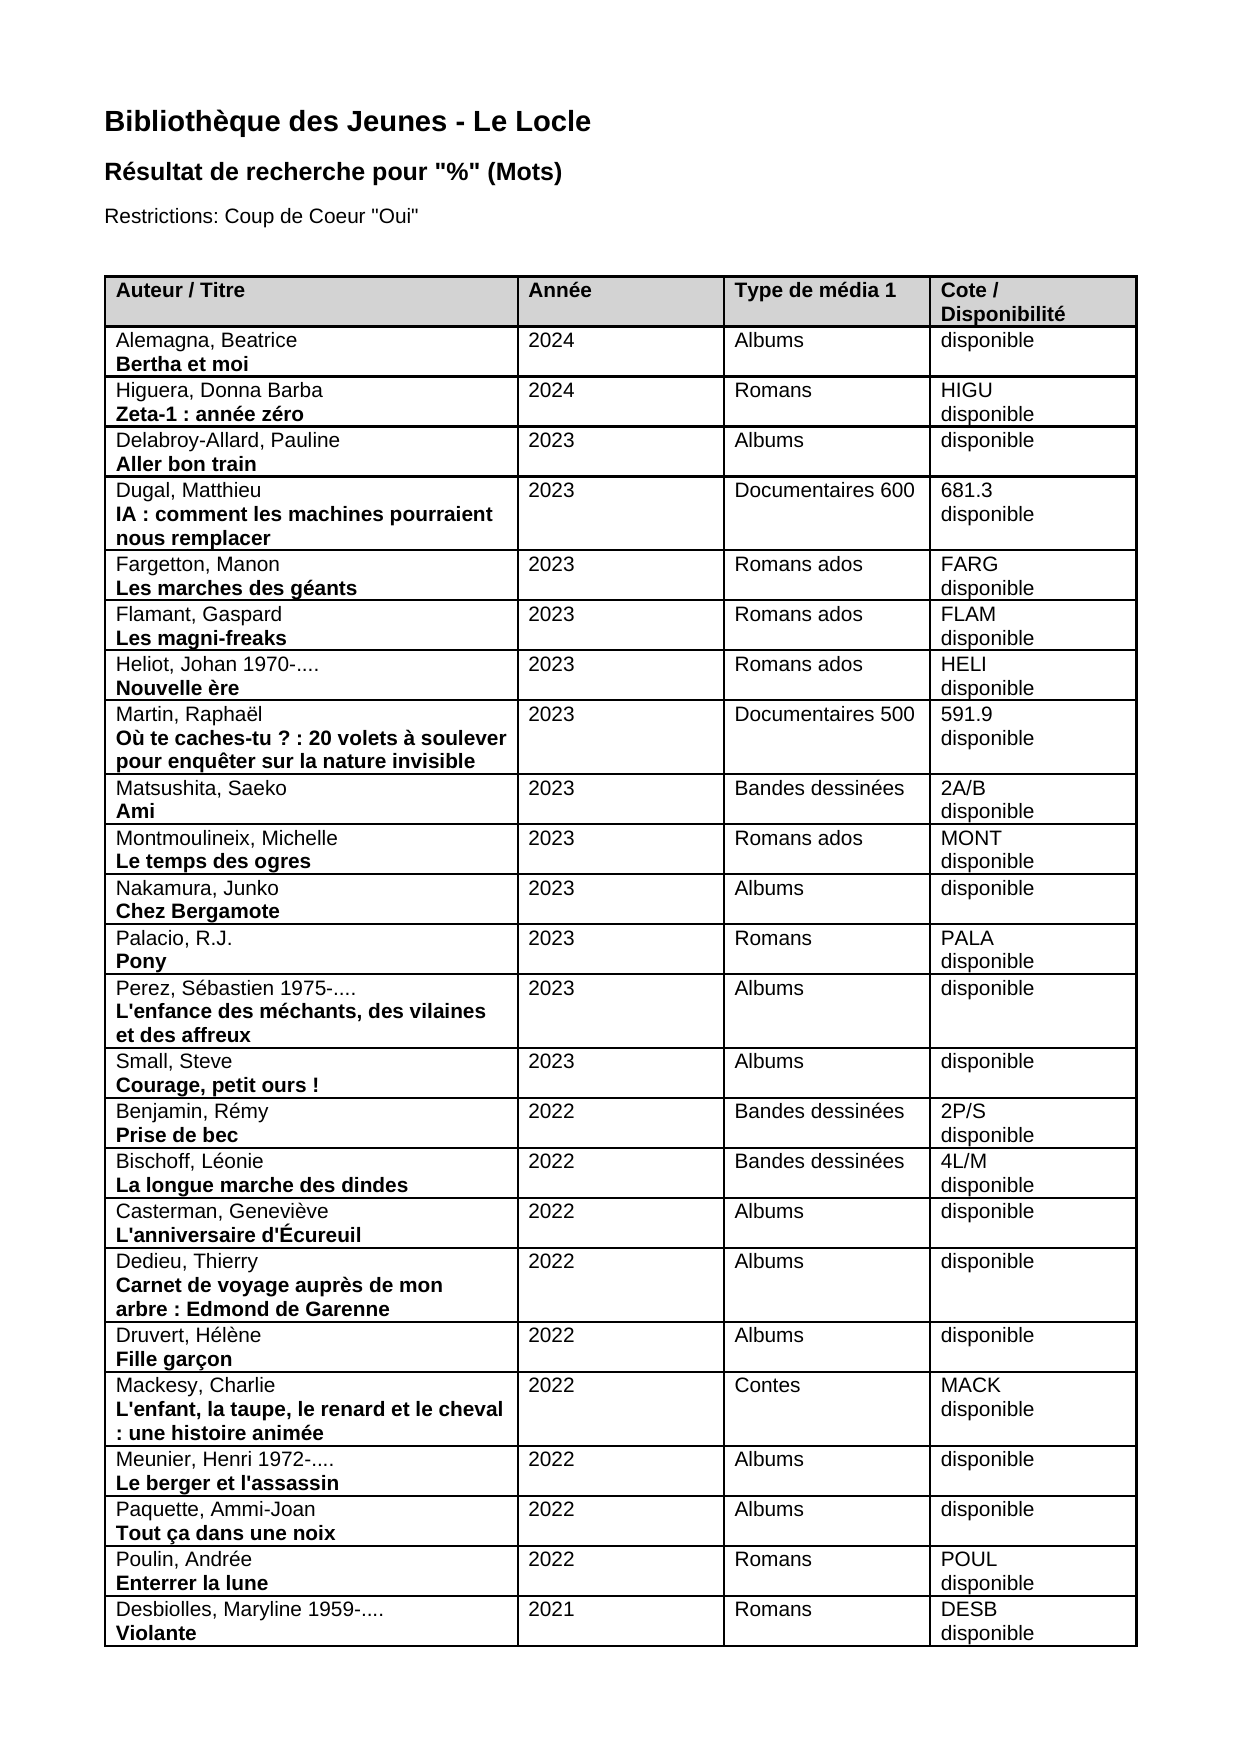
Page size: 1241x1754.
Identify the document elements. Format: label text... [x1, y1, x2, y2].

table_cell 2022 [519, 1249, 723, 1321]
table_cell Romans ados [725, 551, 929, 599]
table_header Cote / Disponibilité [931, 278, 1135, 325]
table_cell POUL disponible [931, 1547, 1135, 1595]
table_cell 2022 [519, 1199, 723, 1247]
table_cell FARG disponible [931, 551, 1135, 599]
table_cell Romans [725, 1597, 929, 1645]
table_cell Romans [725, 925, 929, 973]
table_cell Flamant, Gaspard Les magni-freaks [106, 601, 517, 649]
table_cell Poulin, Andrée Enterrer la lune [106, 1547, 517, 1595]
table_cell 2022 [519, 1547, 723, 1595]
table_cell Bischoff, Léonie La longue marche des dindes [106, 1149, 517, 1197]
table_cell 2023 [519, 925, 723, 973]
table_cell 2022 [519, 1373, 723, 1445]
text Bibliothèque des Jeunes - Le Locle [104, 104, 1136, 138]
table_cell Mackesy, Charlie L'enfant, la taupe, le renard et le cheval : une histoire animée [106, 1373, 517, 1445]
table_cell Montmoulineix, Michelle Le temps des ogres [106, 825, 517, 873]
table_cell Delabroy-Allard, Pauline Aller bon train [106, 428, 517, 475]
table_cell 2023 [519, 825, 723, 873]
table_cell 2A/B disponible [931, 775, 1135, 823]
table_cell PALA disponible [931, 925, 1135, 973]
table_cell HIGU disponible [931, 378, 1135, 425]
table_cell Documentaires 500 [725, 701, 929, 773]
table_cell Romans ados [725, 601, 929, 649]
table_cell Albums [725, 1497, 929, 1545]
table_cell Fargetton, Manon Les marches des géants [106, 551, 517, 599]
table_cell Contes [725, 1373, 929, 1445]
table_cell 2021 [519, 1597, 723, 1645]
table_header Type de média 1 [725, 278, 929, 325]
table_cell Romans ados [725, 651, 929, 699]
table_cell 2P/S disponible [931, 1099, 1135, 1147]
table_cell Bandes dessinées [725, 1099, 929, 1147]
text Restrictions: Coup de Coeur "Oui" [104, 204, 1136, 228]
table_cell disponible [931, 1199, 1135, 1247]
table_cell 2023 [519, 775, 723, 823]
table_header Auteur / Titre [106, 278, 517, 325]
table_cell Bandes dessinées [725, 1149, 929, 1197]
table_cell Albums [725, 1323, 929, 1371]
text Résultat de recherche pour "%" (Mots) [104, 156, 1136, 185]
table_cell Palacio, R.J. Pony [106, 925, 517, 973]
table_cell Romans ados [725, 825, 929, 873]
table_cell MACK disponible [931, 1373, 1135, 1445]
table_cell Albums [725, 875, 929, 923]
table_cell Benjamin, Rémy Prise de bec [106, 1099, 517, 1147]
table_cell Alemagna, Beatrice Bertha et moi [106, 328, 517, 375]
table_cell Documentaires 600 [725, 478, 929, 549]
table_cell Paquette, Ammi-Joan Tout ça dans une noix [106, 1497, 517, 1545]
table_cell 2022 [519, 1099, 723, 1147]
table_cell disponible [931, 1323, 1135, 1371]
table_cell Heliot, Johan 1970-.... Nouvelle ère [106, 651, 517, 699]
table_cell disponible [931, 1447, 1135, 1495]
table_cell Dugal, Matthieu IA : comment les machines pourraient nous remplacer [106, 478, 517, 549]
table_cell Meunier, Henri 1972-.... Le berger et l'assassin [106, 1447, 517, 1495]
table_cell Perez, Sébastien 1975-.... L'enfance des méchants, des vilaines et des affreux [106, 975, 517, 1047]
table_cell 2023 [519, 875, 723, 923]
table_cell Desbiolles, Maryline 1959-.... Violante [106, 1597, 517, 1645]
table_cell 2023 [519, 701, 723, 773]
table_cell 2023 [519, 601, 723, 649]
table_cell 2022 [519, 1149, 723, 1197]
table_cell 2022 [519, 1447, 723, 1495]
table_cell 681.3 disponible [931, 478, 1135, 549]
table_cell Albums [725, 975, 929, 1047]
table_header Année [519, 278, 723, 325]
table_cell Romans [725, 378, 929, 425]
table_cell 2023 [519, 551, 723, 599]
table_cell disponible [931, 1249, 1135, 1321]
table_cell 2022 [519, 1323, 723, 1371]
table_cell 2023 [519, 975, 723, 1047]
table_cell Albums [725, 328, 929, 375]
table_cell disponible [931, 328, 1135, 375]
table_cell disponible [931, 428, 1135, 475]
table_cell Bandes dessinées [725, 775, 929, 823]
table_cell 2022 [519, 1497, 723, 1545]
table_cell 2024 [519, 378, 723, 425]
table_cell 591.9 disponible [931, 701, 1135, 773]
table_cell 4L/M disponible [931, 1149, 1135, 1197]
table_cell disponible [931, 975, 1135, 1047]
table_cell Martin, Raphaël Où te caches-tu ? : 20 volets à soulever pour enquêter sur la nature invisible [106, 701, 517, 773]
table_cell Higuera, Donna Barba Zeta-1 : année zéro [106, 378, 517, 425]
table_cell FLAM disponible [931, 601, 1135, 649]
table_cell Casterman, Geneviève L'anniversaire d'Écureuil [106, 1199, 517, 1247]
table_cell Romans [725, 1547, 929, 1595]
table_cell MONT disponible [931, 825, 1135, 873]
table_cell Dedieu, Thierry Carnet de voyage auprès de mon arbre : Edmond de Garenne [106, 1249, 517, 1321]
table_cell Albums [725, 1199, 929, 1247]
table_cell Small, Steve Courage, petit ours ! [106, 1049, 517, 1097]
table_cell Albums [725, 1049, 929, 1097]
table_cell DESB disponible [931, 1597, 1135, 1645]
table_cell disponible [931, 875, 1135, 923]
table_cell disponible [931, 1497, 1135, 1545]
table_cell Albums [725, 428, 929, 475]
table_cell disponible [931, 1049, 1135, 1097]
table_cell Druvert, Hélène Fille garçon [106, 1323, 517, 1371]
table_cell 2023 [519, 651, 723, 699]
table_cell 2024 [519, 328, 723, 375]
table_cell Albums [725, 1249, 929, 1321]
table_cell Matsushita, Saeko Ami [106, 775, 517, 823]
table_cell Nakamura, Junko Chez Bergamote [106, 875, 517, 923]
table_cell 2023 [519, 1049, 723, 1097]
table_cell HELI disponible [931, 651, 1135, 699]
table_cell 2023 [519, 428, 723, 475]
table_cell Albums [725, 1447, 929, 1495]
table_cell 2023 [519, 478, 723, 549]
